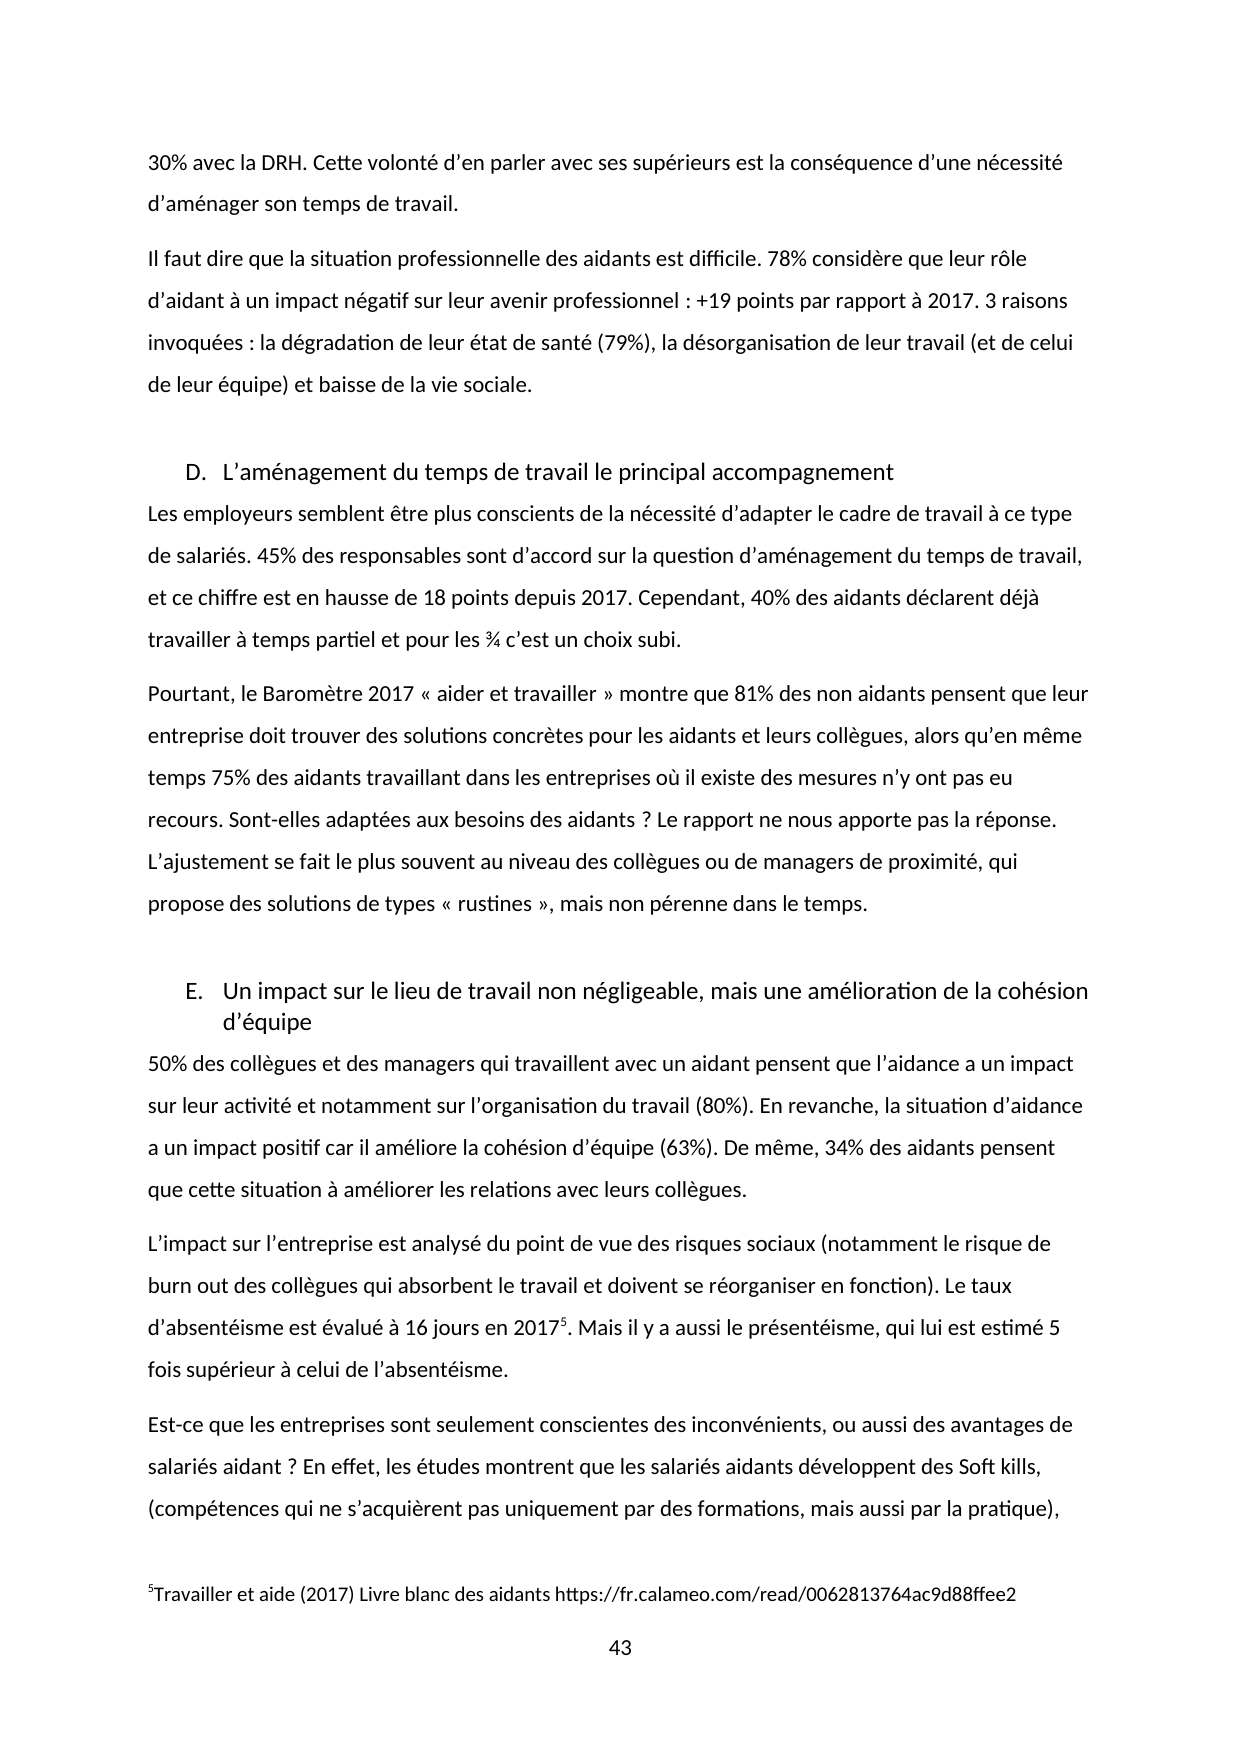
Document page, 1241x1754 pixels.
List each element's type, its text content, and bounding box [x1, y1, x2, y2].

text Il faut dire que la situation professionnelle des aidants est difficile. 78% considère que leur rôle d’aidant à un impact négatif sur leur avenir professionnel : +19 points par rapport à 2017. 3 raisons invoquées : la dégradation de leur état de santé (79%), la désorganisation de leur travail (et de celui de leur équipe) et baisse de la vie sociale. [148, 244, 1093, 398]
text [148, 148, 1093, 218]
text 50% des collègues et des managers qui travaillent avec un aidant pensent que l’aidance a un impact sur leur activité et notamment sur l’organisation du travail (80%). En revanche, la situation d’aidance a un impact positif car il améliore la cohésion d’équipe (63%). De même, 34% des aidants pensent que cette situation à améliorer les relations avec leurs collègues. [148, 1049, 1093, 1203]
text Pourtant, le Baromètre 2017 « aider et travailler » montre que 81% des non aidants pensent que leur entreprise doit trouver des solutions concrètes pour les aidants et leurs collègues, alors qu’en même temps 75% des aidants travaillant dans les entreprises où il existe des mesures n’y ont pas eu recours. Sont-elles adaptées aux besoins des aidants ? Le rapport ne nous apporte pas la réponse. L’ajustement se fait le plus souvent au niveau des collègues ou de managers de proximité, qui propose des solutions de types « rustines », mais non pérenne dans le temps. [148, 679, 1093, 917]
subtitle L’aménagement du temps de travail le principal accompagnement [185, 456, 1093, 487]
text L’impact sur l’entreprise est analysé du point de vue des risques sociaux (notamment le risque de burn out des collègues qui absorbent le travail et doivent se réorganiser en fonction). Le taux d’absentéisme est évalué à 16 jours en 2017. Mais il y a aussi le présentéisme, qui lui est estimé 5 fois supérieur à celui de l’absentéisme. [148, 1229, 1093, 1383]
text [148, 1410, 1093, 1522]
subtitle Un impact sur le lieu de travail non négligeable, mais une amélioration de la cohésion d’équipe [185, 975, 1093, 1036]
text Les employeurs semblent être plus conscients de la nécessité d’adapter le cadre de travail à ce type de salariés. 45% des responsables sont d’accord sur la question d’aménagement du temps de travail, et ce chiffre est en hausse de 18 points depuis 2017. Cependant, 40% des aidants déclarent déjà travailler à temps partiel et pour les ¾ c’est un choix subi. [148, 499, 1093, 653]
